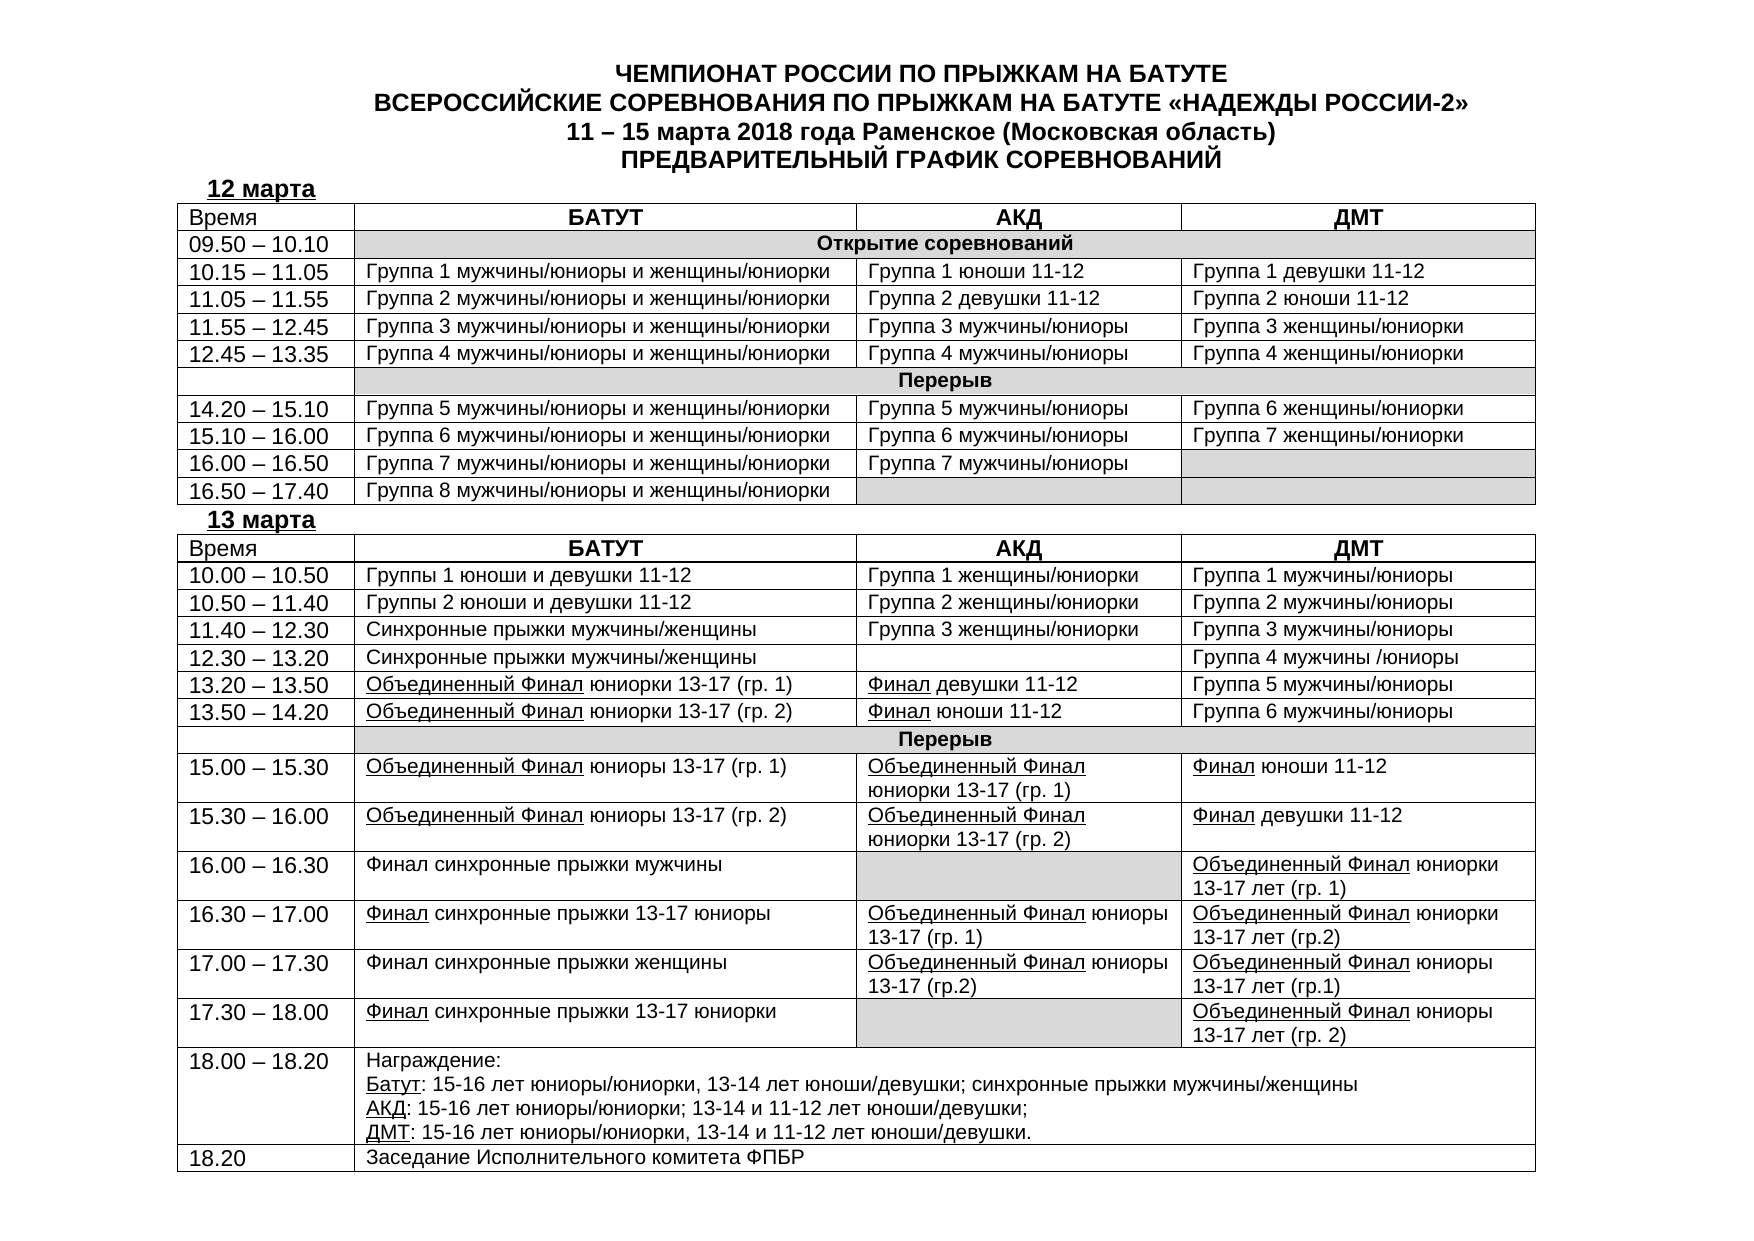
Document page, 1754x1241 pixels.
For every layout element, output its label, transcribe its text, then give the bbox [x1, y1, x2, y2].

text ПРЕДВАРИТЕЛЬНЫЙ ГРАФИК СОРЕВНОВАНИЙ [207, 145, 1636, 174]
table_cell Синхронные прыжки мужчины/женщины [355, 617, 856, 643]
table_header АКД [857, 535, 1181, 561]
table_cell Объединенный Финал юниорки 13-17 лет (гр. 1) [1182, 852, 1535, 900]
table_cell Группа 3 женщины/юниорки [1182, 314, 1535, 340]
table_cell Группа 5 мужчины/юниоры и женщины/юниорки [355, 396, 856, 422]
table_cell 16.50 – 17.40 [178, 478, 354, 504]
table_cell [857, 999, 1181, 1047]
table_cell 14.20 – 15.10 [178, 396, 354, 422]
table_cell Группа 7 мужчины/юниоры и женщины/юниорки [355, 450, 856, 477]
table_cell 18.20 [178, 1145, 354, 1171]
table_cell Группа 1 мужчины/юниоры [1182, 563, 1535, 589]
table_cell Группа 3 мужчины/юниоры [1182, 617, 1535, 643]
table_cell Финал синхронные прыжки мужчины [355, 852, 856, 900]
table_header ДМТ [1182, 535, 1535, 561]
table_cell Объединенный Финал юниорки 13-17 (гр. 2) [857, 803, 1181, 851]
table_cell Группа 6 мужчины/юниоры [857, 423, 1181, 449]
table_cell [178, 727, 354, 753]
table_cell 18.00 – 18.20 [178, 1048, 354, 1144]
table_cell Объединенный Финал юниорки 13-17 (гр. 1) [857, 754, 1181, 802]
table_cell 16.30 – 17.00 [178, 901, 354, 949]
table_cell Группы 1 юноши и девушки 11-12 [355, 563, 856, 589]
table_cell Объединенный Финал юниоры 13-17 (гр. 1) [355, 754, 856, 802]
table_cell Группа 1 мужчины/юниоры и женщины/юниорки [355, 259, 856, 285]
table_cell 09.50 – 10.10 [178, 231, 354, 258]
table_cell Группа 2 мужчины/юниоры [1182, 590, 1535, 616]
table_cell Группа 1 девушки 11-12 [1182, 259, 1535, 285]
table_cell 12.45 – 13.35 [178, 341, 354, 367]
table_cell Группа 2 женщины/юниорки [857, 590, 1181, 616]
table_cell [1182, 478, 1535, 504]
table_cell 10.00 – 10.50 [178, 563, 354, 589]
table_cell Группа 1 женщины/юниорки [857, 563, 1181, 589]
table_cell 16.00 – 16.50 [178, 450, 354, 477]
table_cell Группа 1 юноши 11-12 [857, 259, 1181, 285]
text 11 – 15 марта 2018 года Раменское (Московская область) [207, 117, 1636, 145]
text 13 марта [207, 505, 1636, 534]
table_cell Группа 4 женщины/юниорки [1182, 341, 1535, 367]
table_cell Группы 2 юноши и девушки 11-12 [355, 590, 856, 616]
table_cell Группа 5 мужчины/юниоры [1182, 672, 1535, 698]
table_cell Финал юноши 11-12 [857, 699, 1181, 726]
table_cell 15.00 – 15.30 [178, 754, 354, 802]
table_cell Объединенный Финал юниоры 13-17 лет (гр.1) [1182, 950, 1535, 998]
table_cell Объединенный Финал юниоры 13-17 (гр. 1) [857, 901, 1181, 949]
table_cell Объединенный Финал юниоры 13-17 лет (гр. 2) [1182, 999, 1535, 1047]
table_cell [178, 368, 354, 394]
table_cell Финал синхронные прыжки 13-17 юниоры [355, 901, 856, 949]
table_header БАТУТ [355, 535, 856, 561]
table_cell 15.10 – 16.00 [178, 423, 354, 449]
table_cell Группа 7 женщины/юниорки [1182, 423, 1535, 449]
table_cell Группа 6 мужчины/юниоры [1182, 699, 1535, 726]
table_cell Перерыв [355, 368, 1535, 394]
table_header ДМТ [1182, 204, 1535, 230]
table_cell Группа 3 женщины/юниорки [857, 617, 1181, 643]
table_cell Группа 4 мужчины /юниоры [1182, 645, 1535, 671]
table_cell Группа 3 мужчины/юниоры [857, 314, 1181, 340]
table_cell Группа 2 девушки 11-12 [857, 286, 1181, 312]
table_cell 17.00 – 17.30 [178, 950, 354, 998]
table_cell Заседание Исполнительного комитета ФПБР [355, 1145, 1535, 1171]
table_cell 13.50 – 14.20 [178, 699, 354, 726]
table_cell 10.15 – 11.05 [178, 259, 354, 285]
table_cell [857, 852, 1181, 900]
table_cell Синхронные прыжки мужчины/женщины [355, 645, 856, 671]
table_cell 11.55 – 12.45 [178, 314, 354, 340]
text ВСЕРОССИЙСКИЕ СОРЕВНОВАНИЯ ПО ПРЫЖКАМ НА БАТУТЕ «НАДЕЖДЫ РОССИИ-2» [207, 88, 1636, 117]
table_cell [857, 478, 1181, 504]
table_cell [857, 645, 1181, 671]
table_cell 10.50 – 11.40 [178, 590, 354, 616]
table_cell 15.30 – 16.00 [178, 803, 354, 851]
table_cell Финал синхронные прыжки 13-17 юниорки [355, 999, 856, 1047]
table_cell Группа 6 женщины/юниорки [1182, 396, 1535, 422]
table_cell Группа 3 мужчины/юниоры и женщины/юниорки [355, 314, 856, 340]
table_cell Открытие соревнований [355, 231, 1535, 258]
text 12 марта [207, 174, 1636, 203]
table_cell Объединенный Финал юниоры 13-17 (гр.2) [857, 950, 1181, 998]
table_cell Группа 6 мужчины/юниоры и женщины/юниорки [355, 423, 856, 449]
table_cell Группа 5 мужчины/юниоры [857, 396, 1181, 422]
table_cell Награждение: Батут: 15-16 лет юниоры/юниорки, 13-14 лет юноши/девушки; синхронные прыжки мужчины/женщины АКД: 15-16 лет юниоры/юниорки; 13-14 и 11-12 лет юноши/девушки; ДМТ: 15-16 лет юниоры/юниорки, 13-14 и 11-12 лет юноши/девушки. [355, 1048, 1535, 1144]
table_cell 16.00 – 16.30 [178, 852, 354, 900]
table_cell Группа 7 мужчины/юниоры [857, 450, 1181, 477]
table_cell Финал синхронные прыжки женщины [355, 950, 856, 998]
table_cell 11.05 – 11.55 [178, 286, 354, 312]
table_header Время [178, 204, 354, 230]
table_header Время [178, 535, 354, 561]
table_cell [1182, 450, 1535, 477]
table_cell Финал девушки 11-12 [857, 672, 1181, 698]
table_cell Группа 4 мужчины/юниоры и женщины/юниорки [355, 341, 856, 367]
table_cell Группа 8 мужчины/юниоры и женщины/юниорки [355, 478, 856, 504]
table_cell Финал девушки 11-12 [1182, 803, 1535, 851]
text ЧЕМПИОНАТ РОССИИ ПО ПРЫЖКАМ НА БАТУТЕ [207, 59, 1636, 88]
table_header АКД [857, 204, 1181, 230]
table_cell Группа 4 мужчины/юниоры [857, 341, 1181, 367]
table_cell 13.20 – 13.50 [178, 672, 354, 698]
table_cell Объединенный Финал юниорки 13-17 (гр. 1) [355, 672, 856, 698]
table_cell 17.30 – 18.00 [178, 999, 354, 1047]
table_cell Объединенный Финал юниоры 13-17 (гр. 2) [355, 803, 856, 851]
table_cell Объединенный Финал юниорки 13-17 (гр. 2) [355, 699, 856, 726]
table_cell Группа 2 юноши 11-12 [1182, 286, 1535, 312]
table_cell Перерыв [355, 727, 1535, 753]
table_cell 12.30 – 13.20 [178, 645, 354, 671]
table_cell Объединенный Финал юниорки 13-17 лет (гр.2) [1182, 901, 1535, 949]
table_cell 11.40 – 12.30 [178, 617, 354, 643]
table_header БАТУТ [355, 204, 856, 230]
table_cell Группа 2 мужчины/юниоры и женщины/юниорки [355, 286, 856, 312]
table_cell Финал юноши 11-12 [1182, 754, 1535, 802]
